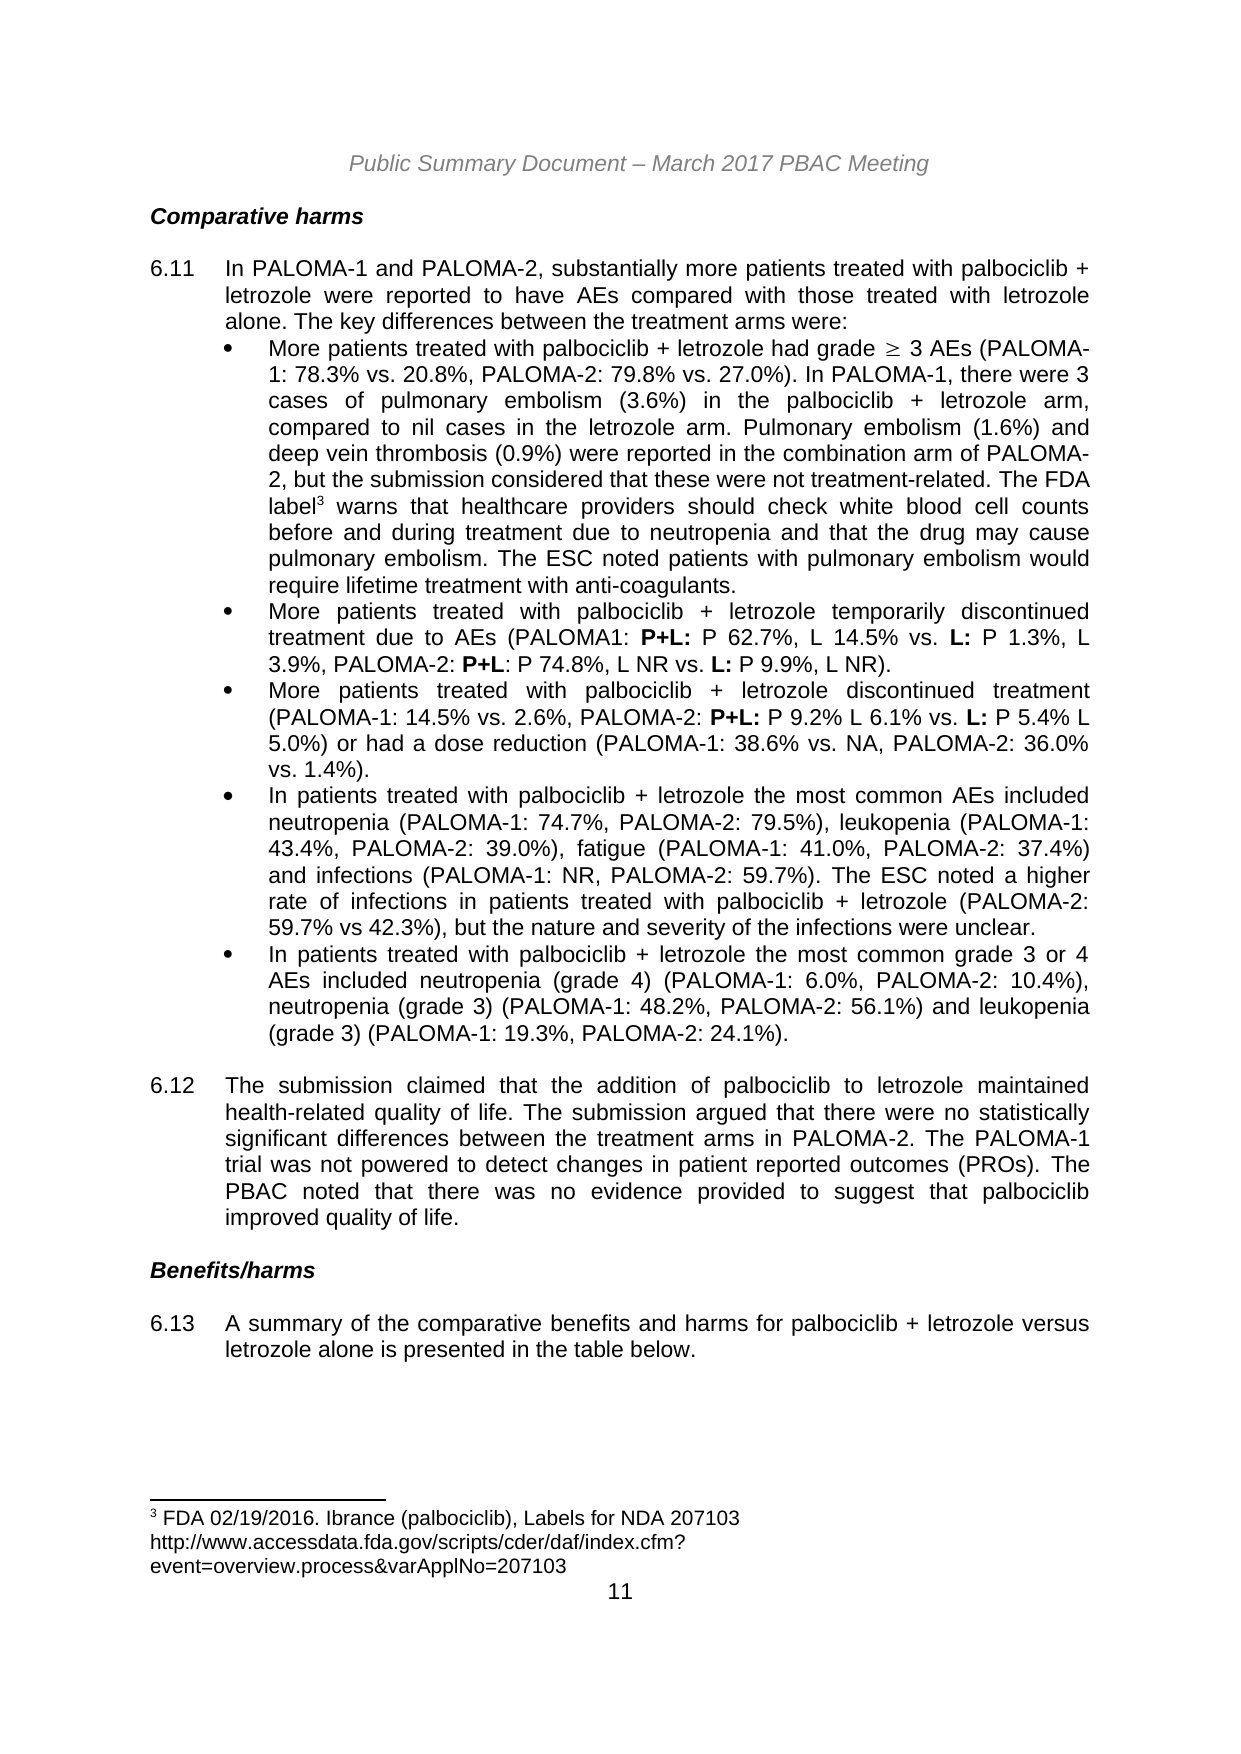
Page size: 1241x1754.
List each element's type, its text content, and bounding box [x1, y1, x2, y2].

subtitle Comparative harms [150, 203, 1090, 229]
list More patients treated with palbociclib + letrozole had grade 3 AEs (PALOMA-1: 78.3% vs. 20.8%, PALOMA-2: 79.8% vs. 27.0%). In PALOMA-1, there were 3 cases of pulmonary embolism (3.6%) in the palbociclib + letrozole arm, compared to nil cases in the letrozole arm. Pulmonary embolism (1.6%) and deep vein thrombosis (0.9%) were reported in the combination arm of PALOMA-2, but the submission considered that these were not treatment-related. The FDA label warns that healthcare providers should check white blood cell counts before and during treatment due to neutropenia and that the drug may cause pulmonary embolism. The ESC noted patients with pulmonary embolism would require lifetime treatment with anti-coagulants. [224, 334, 1090, 598]
list In patients treated with palbociclib + letrozole the most common AEs included neutropenia (PALOMA-1: 74.7%, PALOMA-2: 79.5%), leukopenia (PALOMA-1: 43.4%, PALOMA-2: 39.0%), fatigue (PALOMA-1: 41.0%, PALOMA-2: 37.4%) and infections (PALOMA-1: NR, PALOMA-2: 59.7%). The ESC noted a higher rate of infections in patients treated with palbociclib + letrozole (PALOMA-2: 59.7% vs 42.3%), but the nature and severity of the infections were unclear. [224, 782, 1090, 941]
list More patients treated with palbociclib + letrozole discontinued treatment (PALOMA-1: 14.5% vs. 2.6%, PALOMA-2: P+L: P 9.2% L 6.1% vs. L: P 5.4% L 5.0%) or had a dose reduction (PALOMA-1: 38.6% vs. NA, PALOMA-2: 36.0% vs. 1.4%). [224, 677, 1090, 782]
list The submission claimed that the addition of palbociclib to letrozole maintained health-related quality of life. The submission argued that there were no statistically significant differences between the treatment arms in PALOMA-2. The PALOMA-1 trial was not powered to detect changes in patient reported outcomes (PROs). The PBAC noted that there was no evidence provided to suggest that palbociclib improved quality of life. [150, 1072, 1090, 1231]
list A summary of the comparative benefits and harms for palbociclib + letrozole versus letrozole alone is presented in the table below. [150, 1309, 1090, 1362]
list In patients treated with palbociclib + letrozole the most common grade 3 or 4 AEs included neutropenia (grade 4) (PALOMA-1: 6.0%, PALOMA-2: 10.4%), neutropenia (grade 3) (PALOMA-1: 48.2%, PALOMA-2: 56.1%) and leukopenia (grade 3) (PALOMA-1: 19.3%, PALOMA-2: 24.1%). [224, 941, 1090, 1046]
list More patients treated with palbociclib + letrozole temporarily discontinued treatment due to AEs (PALOMA1: P+L: P 62.7%, L 14.5% vs. L: P 1.3%, L 3.9%, PALOMA-2: P+L: P 74.8%, L NR vs. L: P 9.9%, L NR). [224, 598, 1090, 677]
list In PALOMA-1 and PALOMA-2, substantially more patients treated with palbociclib + letrozole were reported to have AEs compared with those treated with letrozole alone. The key differences between the treatment arms were: [150, 255, 1090, 334]
subtitle Benefits/harms [150, 1257, 1090, 1283]
